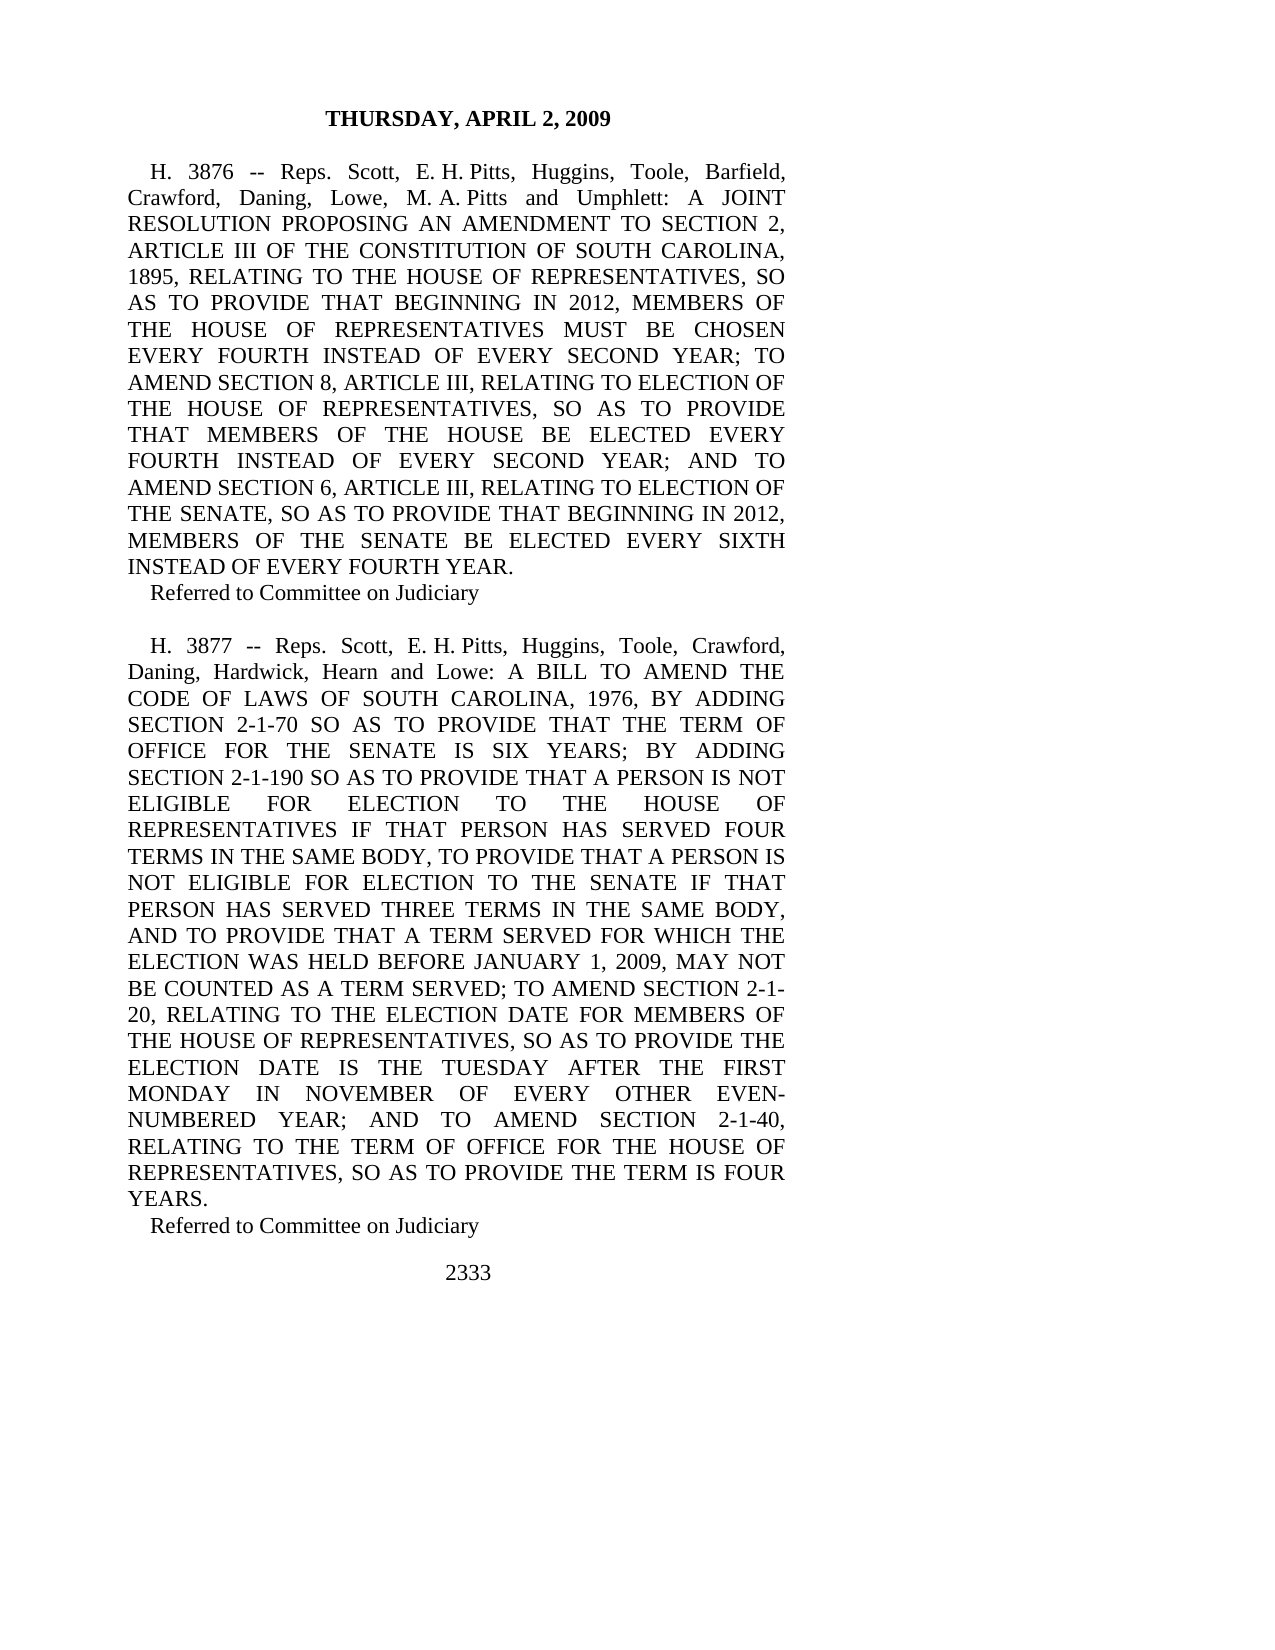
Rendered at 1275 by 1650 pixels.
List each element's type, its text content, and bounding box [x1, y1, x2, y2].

text H. 3877 -- Reps. Scott, E. H. Pitts, Huggins, Toole, Crawford, Daning, Hardwick, Hearn and Lowe: A BILL TO AMEND THE CODE OF LAWS OF SOUTH CAROLINA, 1976, BY ADDING SECTION 2-1-70 SO AS TO PROVIDE THAT THE TERM OF OFFICE FOR THE SENATE IS SIX YEARS; BY ADDING SECTION 2-1-190 SO AS TO PROVIDE THAT A PERSON IS NOT ELIGIBLE FOR ELECTION TO THE HOUSE OF REPRESENTATIVES IF THAT PERSON HAS SERVED FOUR TERMS IN THE SAME BODY, TO PROVIDE THAT A PERSON IS NOT ELIGIBLE FOR ELECTION TO THE SENATE IF THAT PERSON HAS SERVED THREE TERMS IN THE SAME BODY, AND TO PROVIDE THAT A TERM SERVED FOR WHICH THE ELECTION WAS HELD BEFORE JANUARY 1, 2009, MAY NOT BE COUNTED AS A TERM SERVED; TO AMEND SECTION 2-1-20, RELATING TO THE ELECTION DATE FOR MEMBERS OF THE HOUSE OF REPRESENTATIVES, SO AS TO PROVIDE THE ELECTION DATE IS THE TUESDAY AFTER THE FIRST MONDAY IN NOVEMBER OF EVERY OTHER EVEN-NUMBERED YEAR; AND TO AMEND SECTION 2-1-40, RELATING TO THE TERM OF OFFICE FOR THE HOUSE OF REPRESENTATIVES, SO AS TO PROVIDE THE TERM IS FOUR YEARS. [127, 632, 786, 1212]
text Referred to Committee on Judiciary [127, 1212, 786, 1238]
text H. 3876 -- Reps. Scott, E. H. Pitts, Huggins, Toole, Barfield, Crawford, Daning, Lowe, M. A. Pitts and Umphlett: A JOINT RESOLUTION PROPOSING AN AMENDMENT TO SECTION 2, ARTICLE III OF THE CONSTITUTION OF SOUTH CAROLINA, 1895, RELATING TO THE HOUSE OF REPRESENTATIVES, SO AS TO PROVIDE THAT BEGINNING IN 2012, MEMBERS OF THE HOUSE OF REPRESENTATIVES MUST BE CHOSEN EVERY FOURTH INSTEAD OF EVERY SECOND YEAR; TO AMEND SECTION 8, ARTICLE III, RELATING TO ELECTION OF THE HOUSE OF REPRESENTATIVES, SO AS TO PROVIDE THAT MEMBERS OF THE HOUSE BE ELECTED EVERY FOURTH INSTEAD OF EVERY SECOND YEAR; AND TO AMEND SECTION 6, ARTICLE III, RELATING TO ELECTION OF THE SENATE, SO AS TO PROVIDE THAT BEGINNING IN 2012, MEMBERS OF THE SENATE BE ELECTED EVERY SIXTH INSTEAD OF EVERY FOURTH YEAR. [127, 158, 786, 579]
text Referred to Committee on Judiciary [127, 579, 786, 606]
